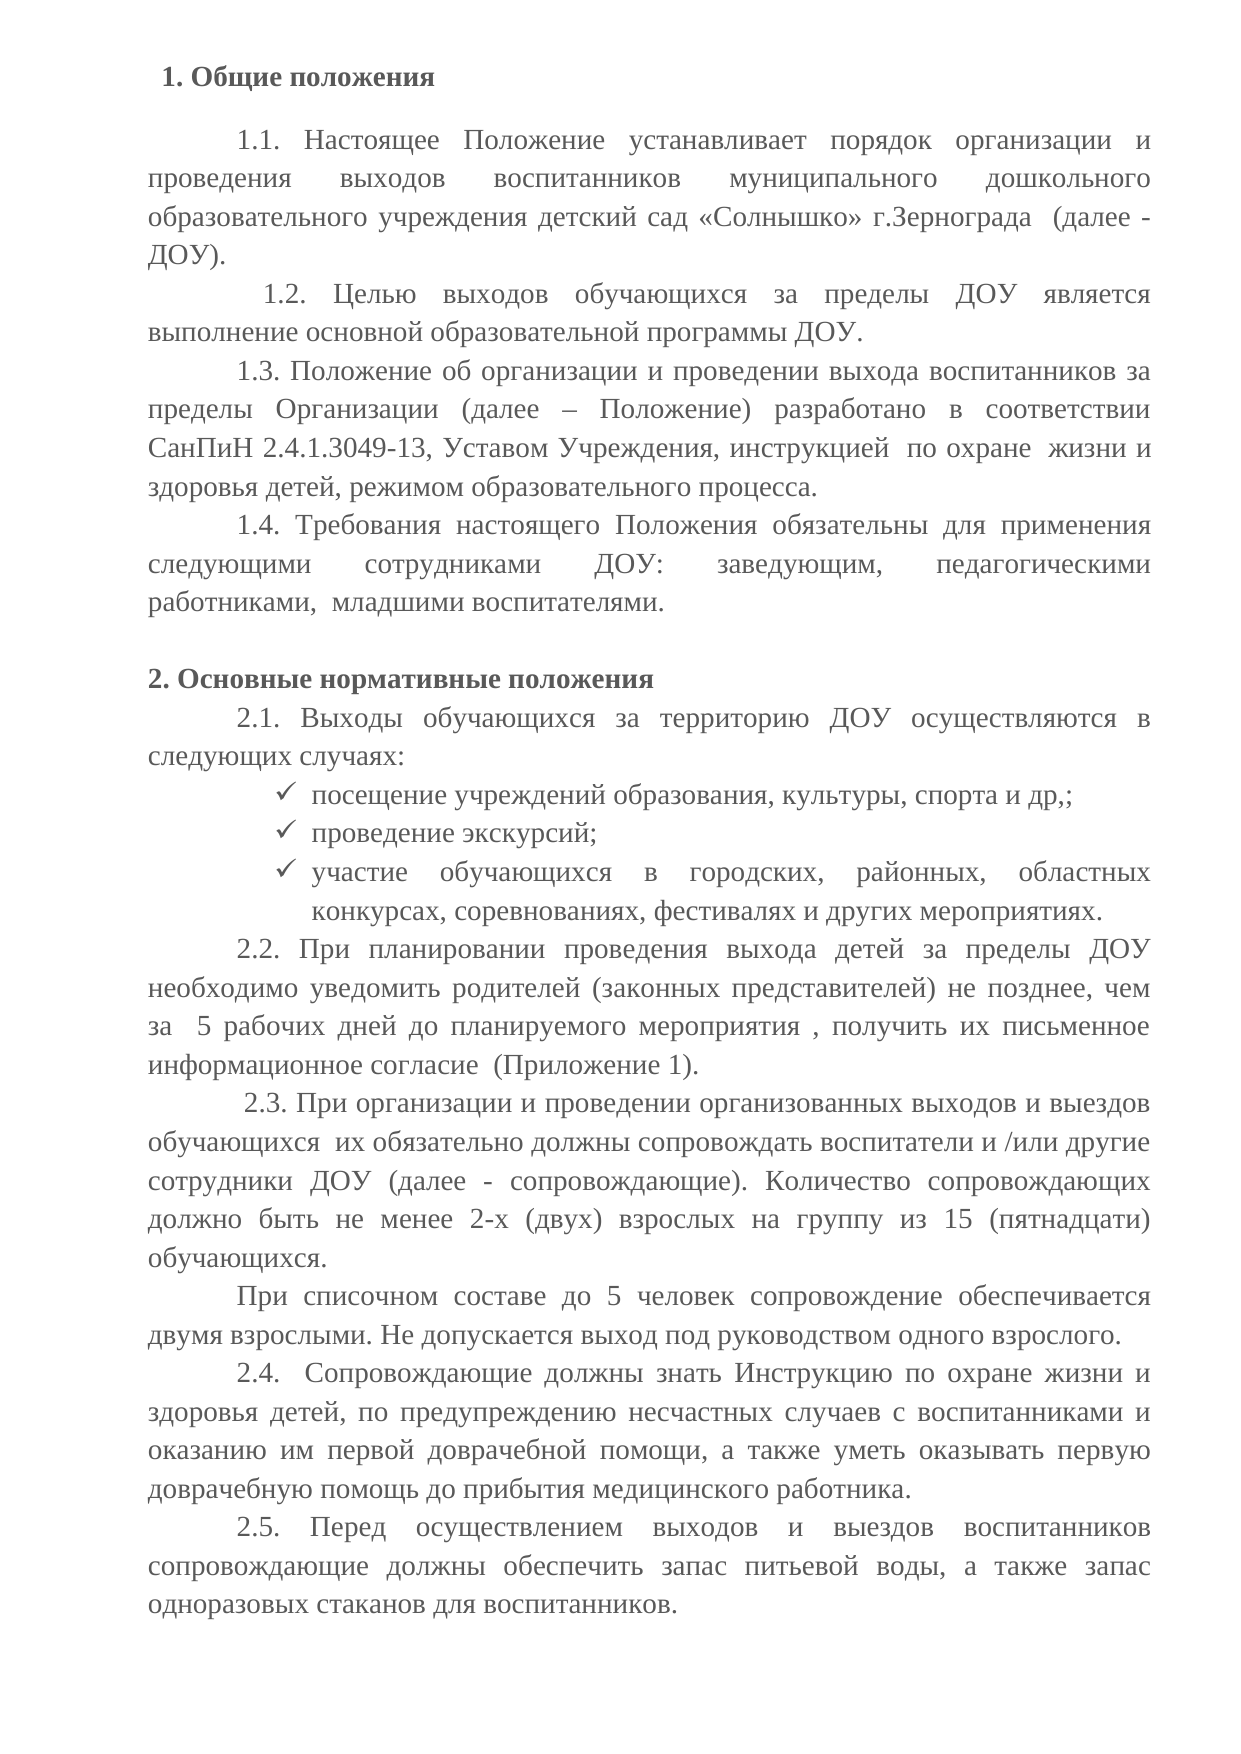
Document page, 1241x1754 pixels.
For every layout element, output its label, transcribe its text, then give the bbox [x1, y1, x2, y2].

list проведение экскурсий; [274, 816, 1152, 849]
text 2.4. Сопровождающие должны знать Инструкцию по охране жизни и здоровья детей, по предупреждению несчастных случаев с воспитанниками и оказанию им первой доврачебной помощи, а также уметь оказывать первую доврачебную помощь до прибытия медицинского работника. [148, 1355, 1152, 1504]
text 2.3. При организации и проведении организованных выходов и выездов обучающихся их обязательно должны сопровождать воспитатели и /или другие сотрудники ДОУ (далее - сопровождающие). Количество сопровождающих должно быть не менее 2-х (двух) взрослых на группу из 15 (пятнадцати) обучающихся. [148, 1086, 1152, 1273]
list участие обучающихся в городских, районных, областных конкурсах, соревнованиях, фестивалях и других мероприятиях. [274, 854, 1152, 926]
text 1.4. Требования настоящего Положения обязательны для применения следующими сотрудниками ДОУ: заведующим, педагогическими работниками, младшими воспитателями. [148, 507, 1152, 618]
text 2.2. При планировании проведения выхода детей за пределы ДОУ необходимо уведомить родителей (законных представителей) не позднее, чем за 5 рабочих дней до планируемого мероприятия , получить их письменное информационное согласие (Приложение 1). [148, 931, 1152, 1081]
text При списочном составе до 5 человек сопровождение обеспечивается двумя взрослыми. Не допускается выход под руководством одного взрослого. [148, 1278, 1152, 1350]
text 2.5. Перед осуществлением выходов и выездов воспитанников сопровождающие должны обеспечить запас питьевой воды, а также запас одноразовых стаканов для воспитанников. [148, 1509, 1152, 1620]
text 1.2. Целью выходов обучающихся за пределы ДОУ является выполнение основной образовательной программы ДОУ. [148, 276, 1152, 348]
text 2.1. Выходы обучающихся за территорию ДОУ осуществляются в следующих случаях: [148, 700, 1152, 772]
text 2. Основные нормативные положения [148, 661, 1152, 695]
list посещение учреждений образования, культуры, спорта и др,; [274, 777, 1152, 811]
text 1. Общие положения [148, 59, 1152, 93]
text 1.1. Настоящее Положение устанавливает порядок организации и проведения выходов воспитанников муниципального дошкольного образовательного учреждения детский сад «Солнышко» г.Зернограда (далее - ДОУ). [148, 122, 1152, 271]
text 1.3. Положение об организации и проведении выхода воспитанников за пределы Организации (далее – Положение) разработано в соответствии СанПиН 2.4.1.3049-13, Уставом Учреждения, инструкцией по охране жизни и здоровья детей, режимом образовательного процесса. [148, 353, 1152, 502]
